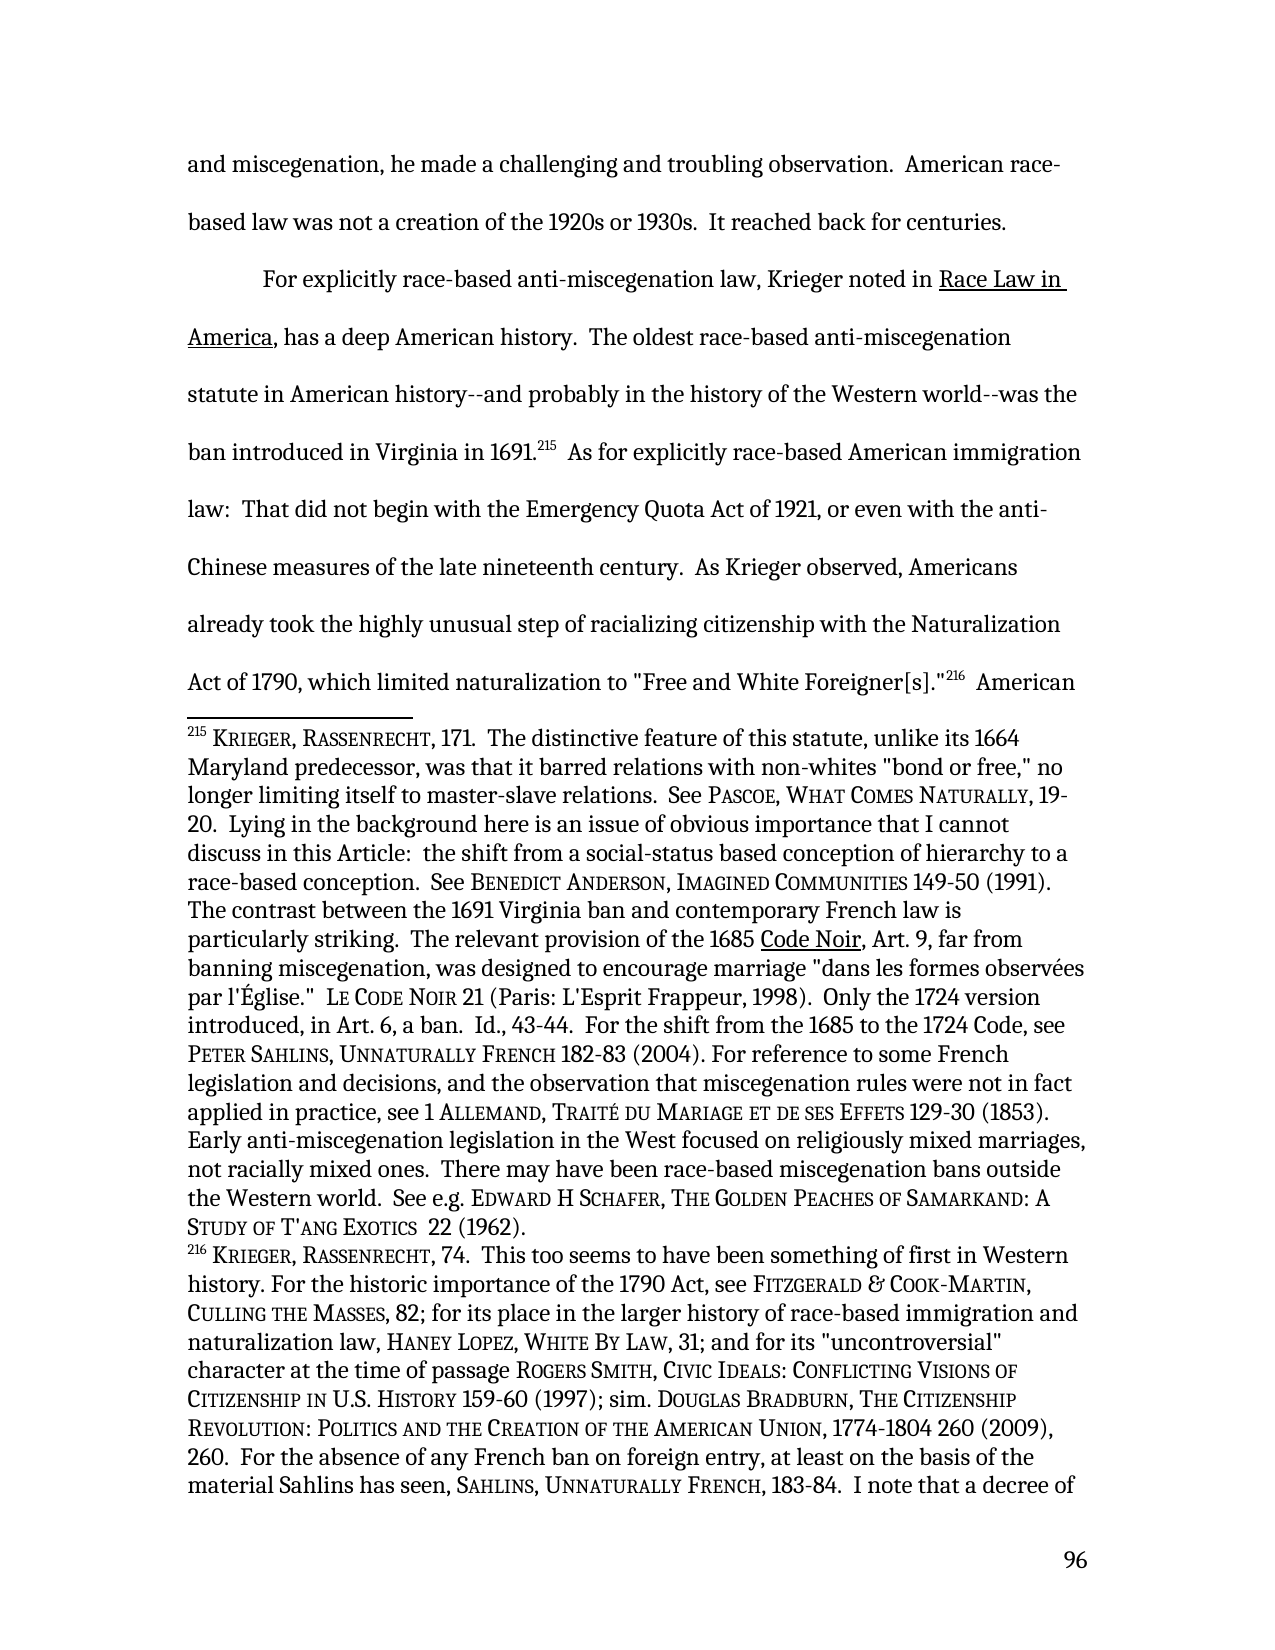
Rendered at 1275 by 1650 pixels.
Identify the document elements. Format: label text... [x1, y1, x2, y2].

text For explicitly race-based anti-miscegenation law, Krieger noted in Race Law in America, has a deep American history. The oldest race-based anti-miscegenation statute in American history--and probably in the history of the Western world--was the ban introduced in Virginia in 1691. As for explicitly race-based American immigration law: That did not begin with the Emergency Quota Act of 1921, or even with the anti-Chinese measures of the late nineteenth century. As Krieger observed, Americans already took the highly unusual step of racializing citizenship with the Naturalization Act of 1790, which limited naturalization to "Free and White Foreigner[s]." American leadership in race law is not a modern phenomenon. It reaches back to the founding of the Republic, and beyond. [187, 265, 1087, 696]
text This was certainly a deeply distasteful reading of American legal history; but it was buttressed by three hundred and fifty pages of detailed study of American statutory and decisional law, presented against the background of statistical and qualitative studies in American society; and it was rich in theoretical sophistication and acute observations about workings of American legal racism. And in his grand history of American law--for he worked through the sources going back to the earliest colonization of North America--Krieger posed the question that we still must answer. When Krieger touched on the topics that mattered most in Nazi Germany, immigration and miscegenation, he made a challenging and troubling observation. American race-based law was not a creation of the 1920s or 1930s. It reached back for centuries. [187, 150, 1087, 236]
